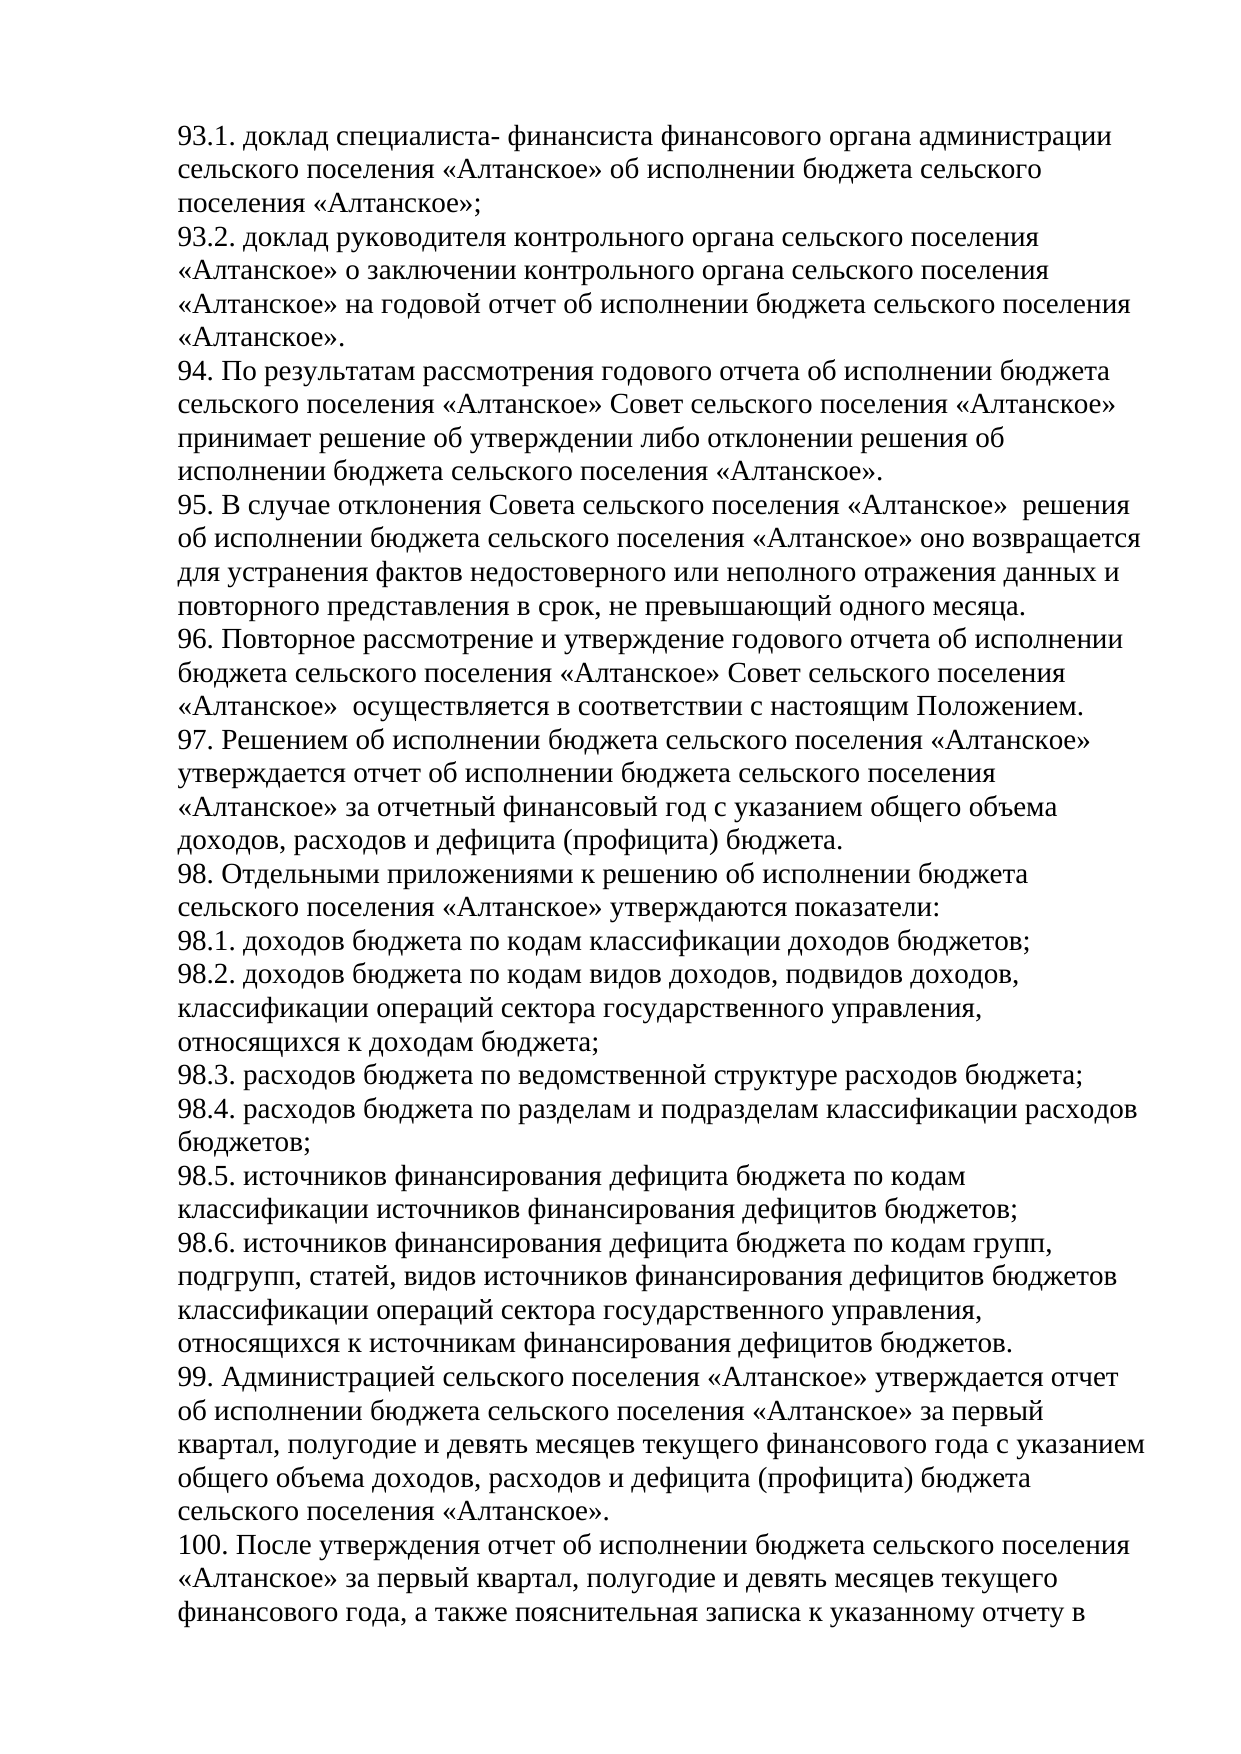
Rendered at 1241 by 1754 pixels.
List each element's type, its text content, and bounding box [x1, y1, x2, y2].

text 99. Администрацией сельского поселения «Алтанское» утверждается отчет об исполнении бюджета сельского поселения «Алтанское» за первый квартал, полугодие и девять месяцев текущего финансового года с указанием общего объема доходов, расходов и дефицита (профицита) бюджета сельского поселения «Алтанское». [177, 1359, 1152, 1527]
text 94. По результатам рассмотрения годового отчета об исполнении бюджета сельского поселения «Алтанское» Совет сельского поселения «Алтанское» принимает решение об утверждении либо отклонении решения об исполнении бюджета сельского поселения «Алтанское». [177, 353, 1152, 487]
text 98.6. источников финансирования дефицита бюджета по кодам групп, подгрупп, статей, видов источников финансирования дефицитов бюджетов классификации операций сектора государственного управления, относящихся к источникам финансирования дефицитов бюджетов. [177, 1225, 1152, 1359]
text 95. В случае отклонения Совета сельского поселения «Алтанское» решения об исполнении бюджета сельского поселения «Алтанское» оно возвращается для устранения фактов недостоверного или неполного отражения данных и повторного представления в срок, не превышающий одного месяца. [177, 487, 1152, 621]
text 93.1. доклад специалиста- финансиста финансового органа администрации сельского поселения «Алтанское» об исполнении бюджета сельского поселения «Алтанское»; [177, 118, 1152, 219]
text 98.1. доходов бюджета по кодам классификации доходов бюджетов; [177, 923, 1152, 957]
text 93.2. доклад руководителя контрольного органа сельского поселения «Алтанское» о заключении контрольного органа сельского поселения «Алтанское» на годовой отчет об исполнении бюджета сельского поселения «Алтанское». [177, 219, 1152, 353]
text 98. Отдельными приложениями к решению об исполнении бюджета сельского поселения «Алтанское» утверждаются показатели: [177, 856, 1152, 923]
text 98.2. доходов бюджета по кодам видов доходов, подвидов доходов, классификации операций сектора государственного управления, относящихся к доходам бюджета; [177, 957, 1152, 1057]
text 97. Решением об исполнении бюджета сельского поселения «Алтанское» утверждается отчет об исполнении бюджета сельского поселения «Алтанское» за отчетный финансовый год с указанием общего объема доходов, расходов и дефицита (профицита) бюджета. [177, 722, 1152, 856]
text 98.4. расходов бюджета по разделам и подразделам классификации расходов бюджетов; [177, 1091, 1152, 1158]
text 96. Повторное рассмотрение и утверждение годового отчета об исполнении бюджета сельского поселения «Алтанское» Совет сельского поселения «Алтанское» осуществляется в соответствии с настоящим Положением. [177, 621, 1152, 722]
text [177, 1527, 1152, 1627]
text 98.3. расходов бюджета по ведомственной структуре расходов бюджета; [177, 1057, 1152, 1091]
text 98.5. источников финансирования дефицита бюджета по кодам классификации источников финансирования дефицитов бюджетов; [177, 1158, 1152, 1225]
